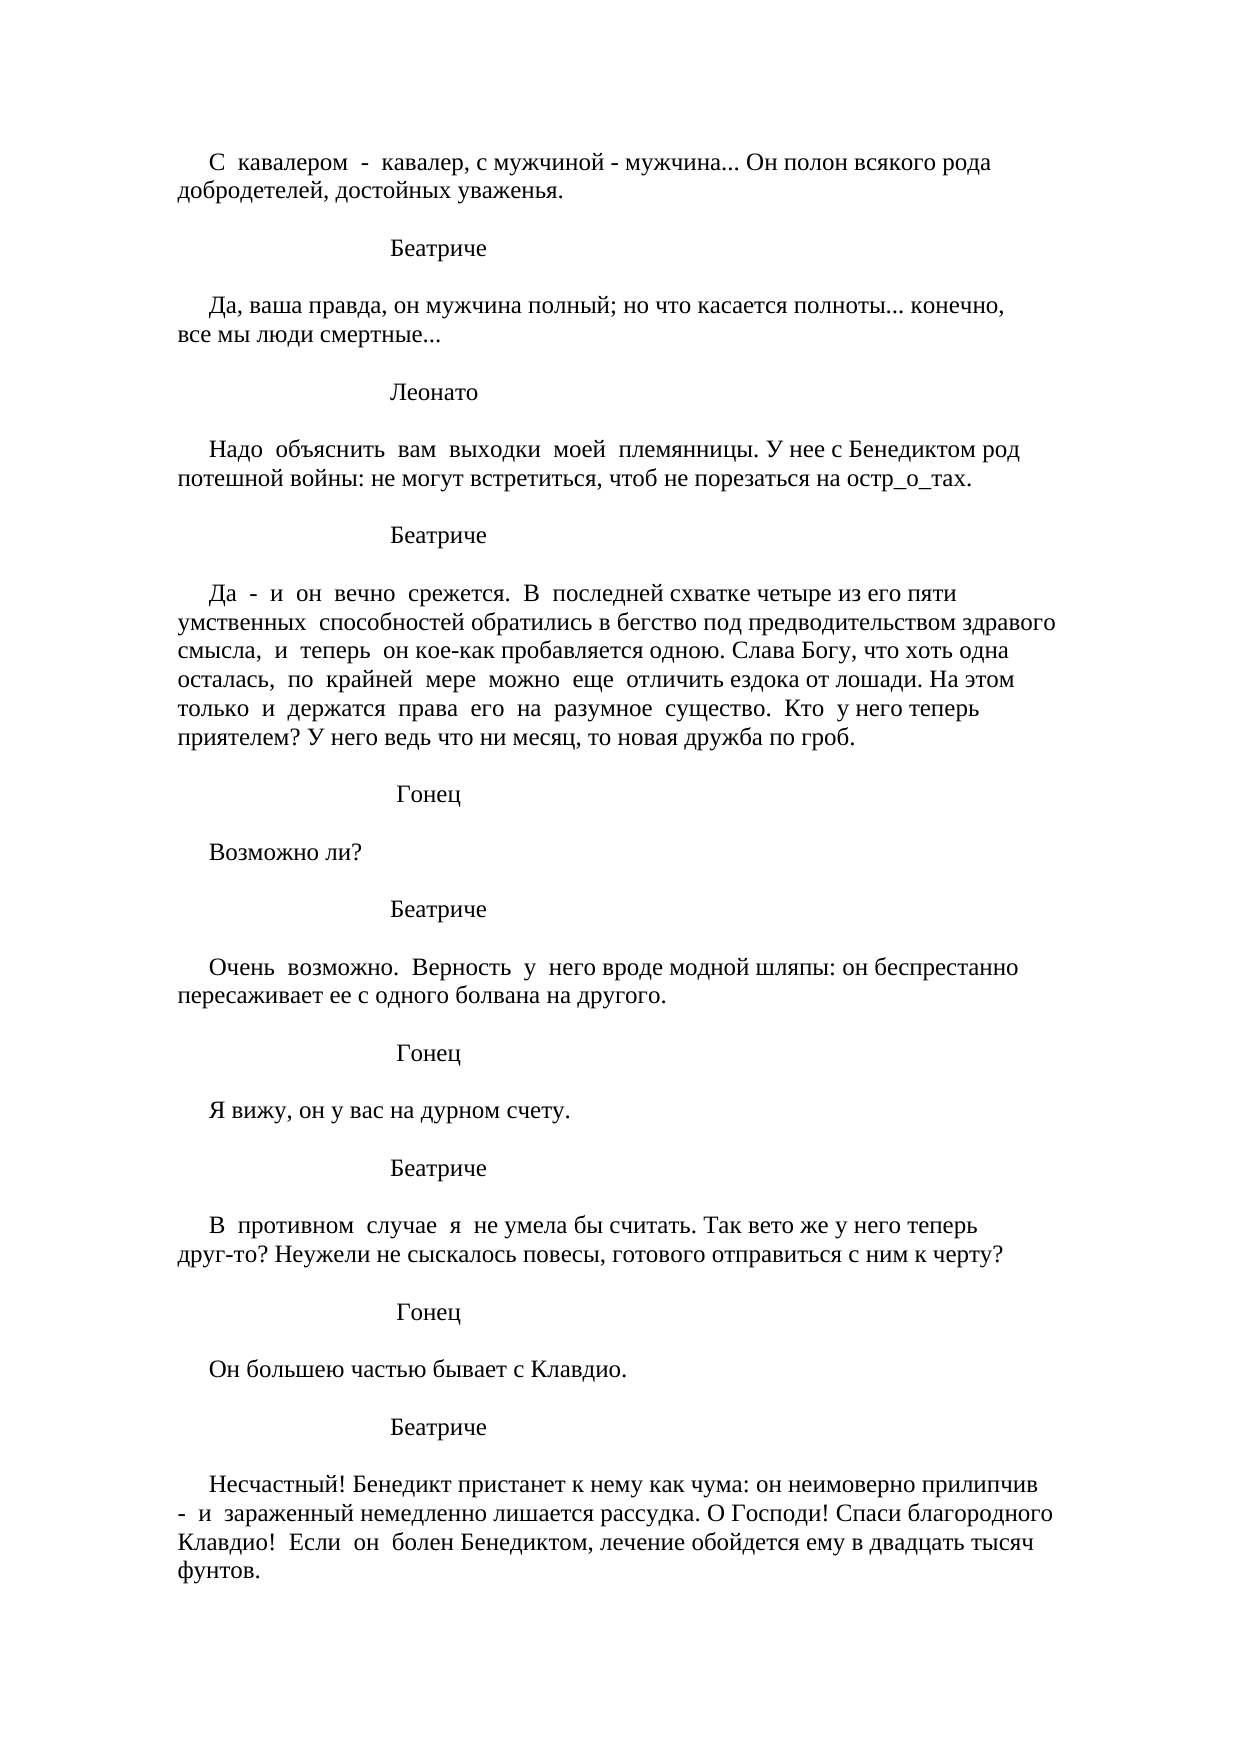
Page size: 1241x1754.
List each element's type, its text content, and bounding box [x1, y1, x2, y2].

text - и зараженный немедленно лишается рассудка. О Господи! Спаси благородного [177, 1498, 1152, 1527]
text Очень возможно. Верность у него вроде модной шляпы: он беспрестанно [177, 952, 1152, 981]
text все мы люди смертные... [177, 319, 1152, 348]
text умственных способностей обратились в бегство под предводительством здравого [177, 607, 1152, 636]
text Гонец [177, 1038, 1152, 1067]
text Леонато [177, 377, 1152, 406]
text Гонец [177, 779, 1152, 808]
text Надо объяснить вам выходки моей племянницы. У нее с Бенедиктом род [177, 434, 1152, 463]
text Беатриче [177, 1153, 1152, 1182]
text добродетелей, достойных уваженья. [177, 176, 1152, 204]
text Да - и он вечно срежется. В последней схватке четыре из его пяти [177, 578, 1152, 607]
text только и держатся права его на разумное существо. Кто у него теперь [177, 693, 1152, 722]
text Беатpиче [177, 521, 1152, 549]
text Беатриче [177, 233, 1152, 262]
text смысла, и теперь он кое-как пробавляется одною. Слава Богу, что хоть одна [177, 636, 1152, 664]
text друг-то? Неужели не сыскалось повесы, готового отправиться с ним к черту? [177, 1239, 1152, 1268]
text Беатриче [177, 894, 1152, 923]
text Несчастный! Бенедикт пристанет к нему как чума: он неимоверно прилипчив [177, 1469, 1152, 1498]
text Да, ваша правда, он мужчина полный; но что касается полноты... конечно, [177, 291, 1152, 319]
text пересаживает ее с одного болвана на другого. [177, 981, 1152, 1009]
text фунтов. [177, 1556, 1152, 1584]
text Я вижу, он у вас на дурном счету. [177, 1096, 1152, 1124]
text потешной войны: не могут встретиться, чтоб не порезаться на остр_о_тах. [177, 463, 1152, 492]
text Возможно ли? [177, 837, 1152, 866]
text приятелем? У него ведь что ни месяц, то новая дружба по гроб. [177, 722, 1152, 751]
text С кавалером - кавалер, с мужчиной - мужчина... Он полон всякого рода [177, 147, 1152, 176]
text Клавдио! Если он болен Бенедиктом, лечение обойдется ему в двадцать тысяч [177, 1527, 1152, 1556]
text Гонец [177, 1297, 1152, 1326]
text Он большею частью бывает с Клавдио. [177, 1354, 1152, 1383]
text Беатриче [177, 1412, 1152, 1441]
text осталась, по крайней мере можно еще отличить ездока от лошади. На этом [177, 664, 1152, 693]
text В противном случае я не умела бы считать. Так вето же у него теперь [177, 1211, 1152, 1239]
